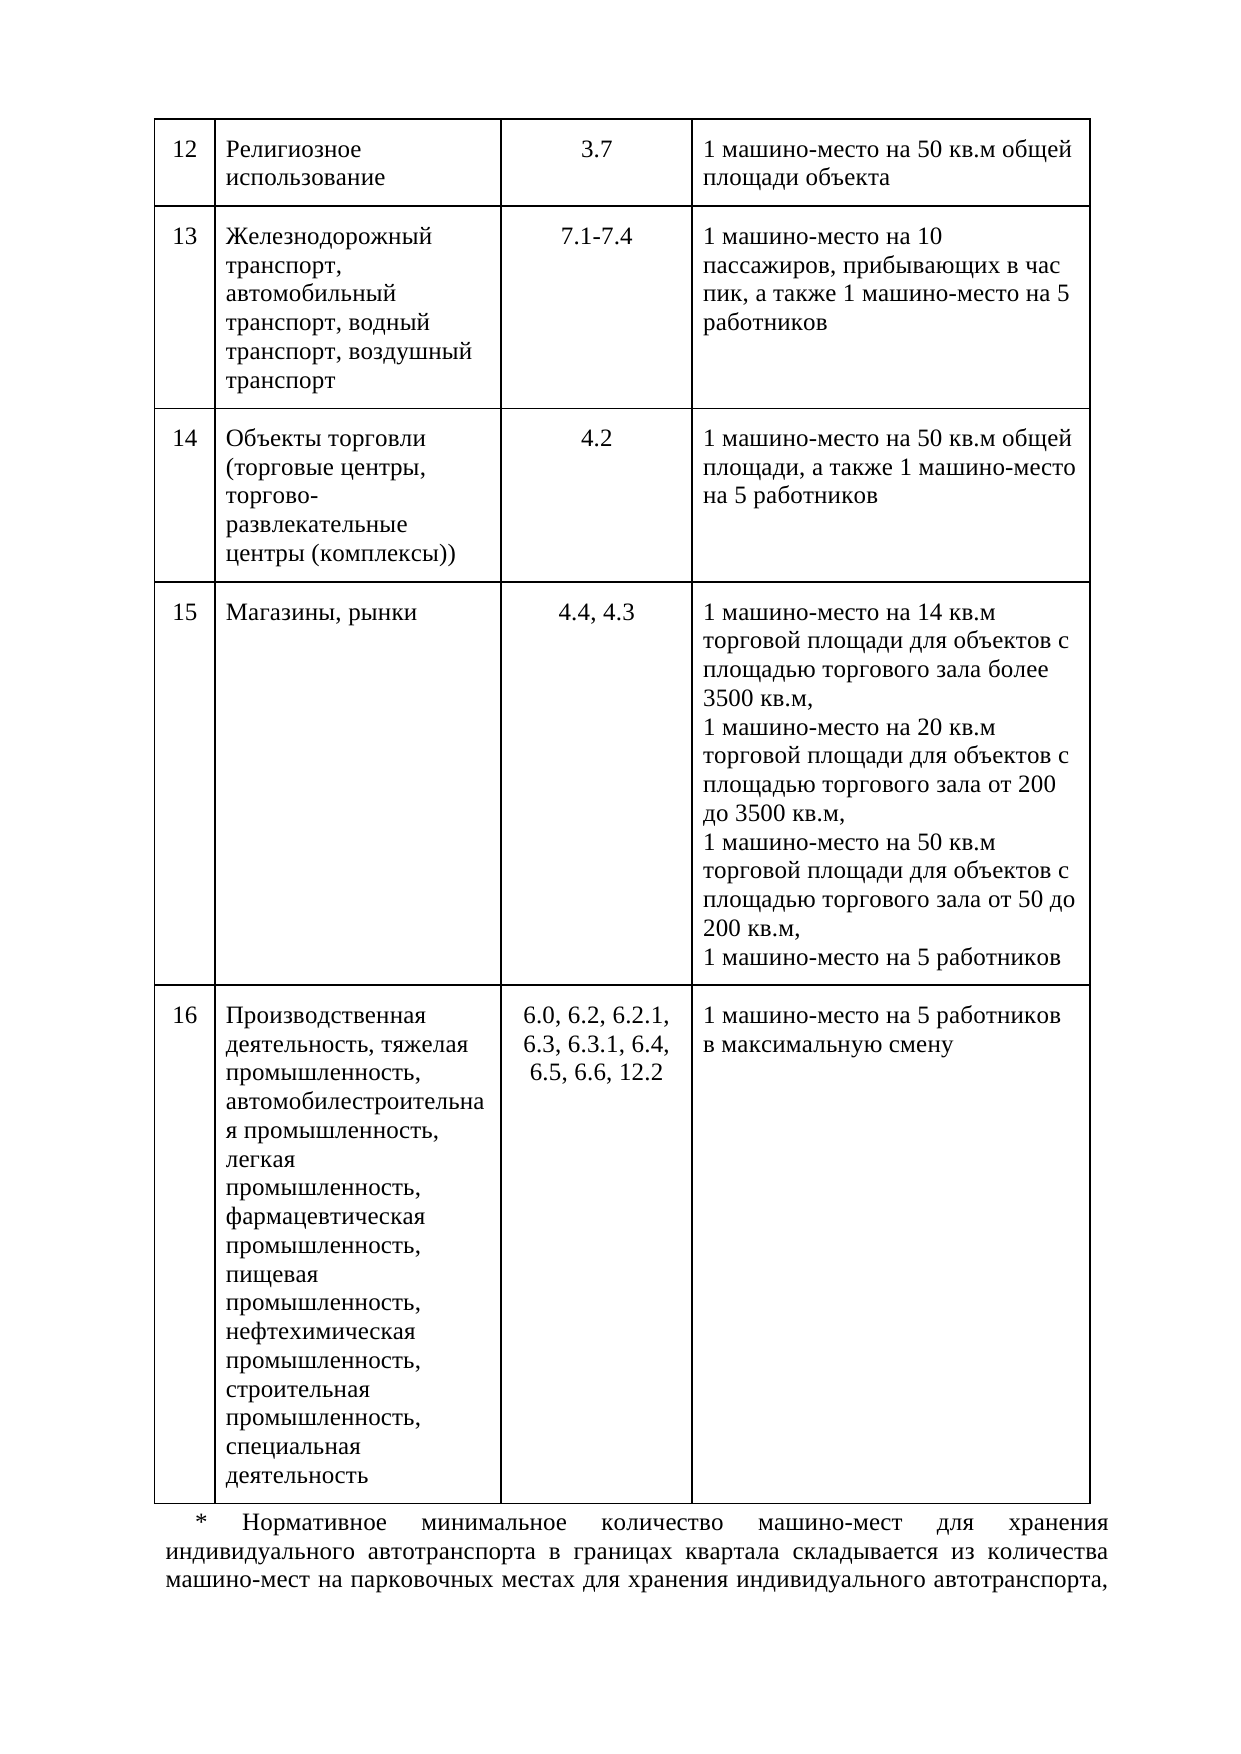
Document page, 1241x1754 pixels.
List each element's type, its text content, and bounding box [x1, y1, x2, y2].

table_cell 12 [155, 120, 214, 205]
table_cell Производственная деятельность, тяжелая промышленность, автомобилестроительная промышленность, легкая промышленность, фармацевтическая промышленность, пищевая промышленность, нефтехимическая промышленность, строительная промышленность, специальная деятельность [216, 986, 500, 1503]
table_cell Железнодорожный транспорт, автомобильный транспорт, водный транспорт, воздушный транспорт [216, 207, 500, 407]
table_cell 1 машино-место на 50 кв.м общей площади, а также 1 машино-место на 5 работников [693, 409, 1089, 581]
table_cell 4.4, 4.3 [502, 583, 691, 984]
table_cell Магазины, рынки [216, 583, 500, 984]
table_cell 16 [155, 986, 214, 1503]
table_cell Религиозное использование [216, 120, 500, 205]
table_cell 3.7 [502, 120, 691, 205]
table_cell 15 [155, 583, 214, 984]
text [165, 1507, 1110, 1593]
table_cell 6.0, 6.2, 6.2.1, 6.3, 6.3.1, 6.4, 6.5, 6.6, 12.2 [502, 986, 691, 1503]
table_cell 1 машино-место на 50 кв.м общей площади объекта [693, 120, 1089, 205]
table_cell Объекты торговли (торговые центры, торгово-развлекательные центры (комплексы)) [216, 409, 500, 581]
table_cell 1 машино-место на 10 пассажиров, прибывающих в час пик, а также 1 машино-место на 5 работников [693, 207, 1089, 407]
table_cell 14 [155, 409, 214, 581]
table_cell 1 машино-место на 5 работников в максимальную смену [693, 986, 1089, 1503]
table_cell 13 [155, 207, 214, 407]
table_cell 4.2 [502, 409, 691, 581]
table_cell 1 машино-место на 14 кв.м торговой площади для объектов с площадью торгового зала более 3500 кв.м, 1 машино-место на 20 кв.м торговой площади для объектов с площадью торгового зала от 200 до 3500 кв.м, 1 машино-место на 50 кв.м торговой площади для объектов с площадью торгового зала от 50 до 200 кв.м, 1 машино-место на 5 работников [693, 583, 1089, 984]
table_cell 7.1-7.4 [502, 207, 691, 407]
